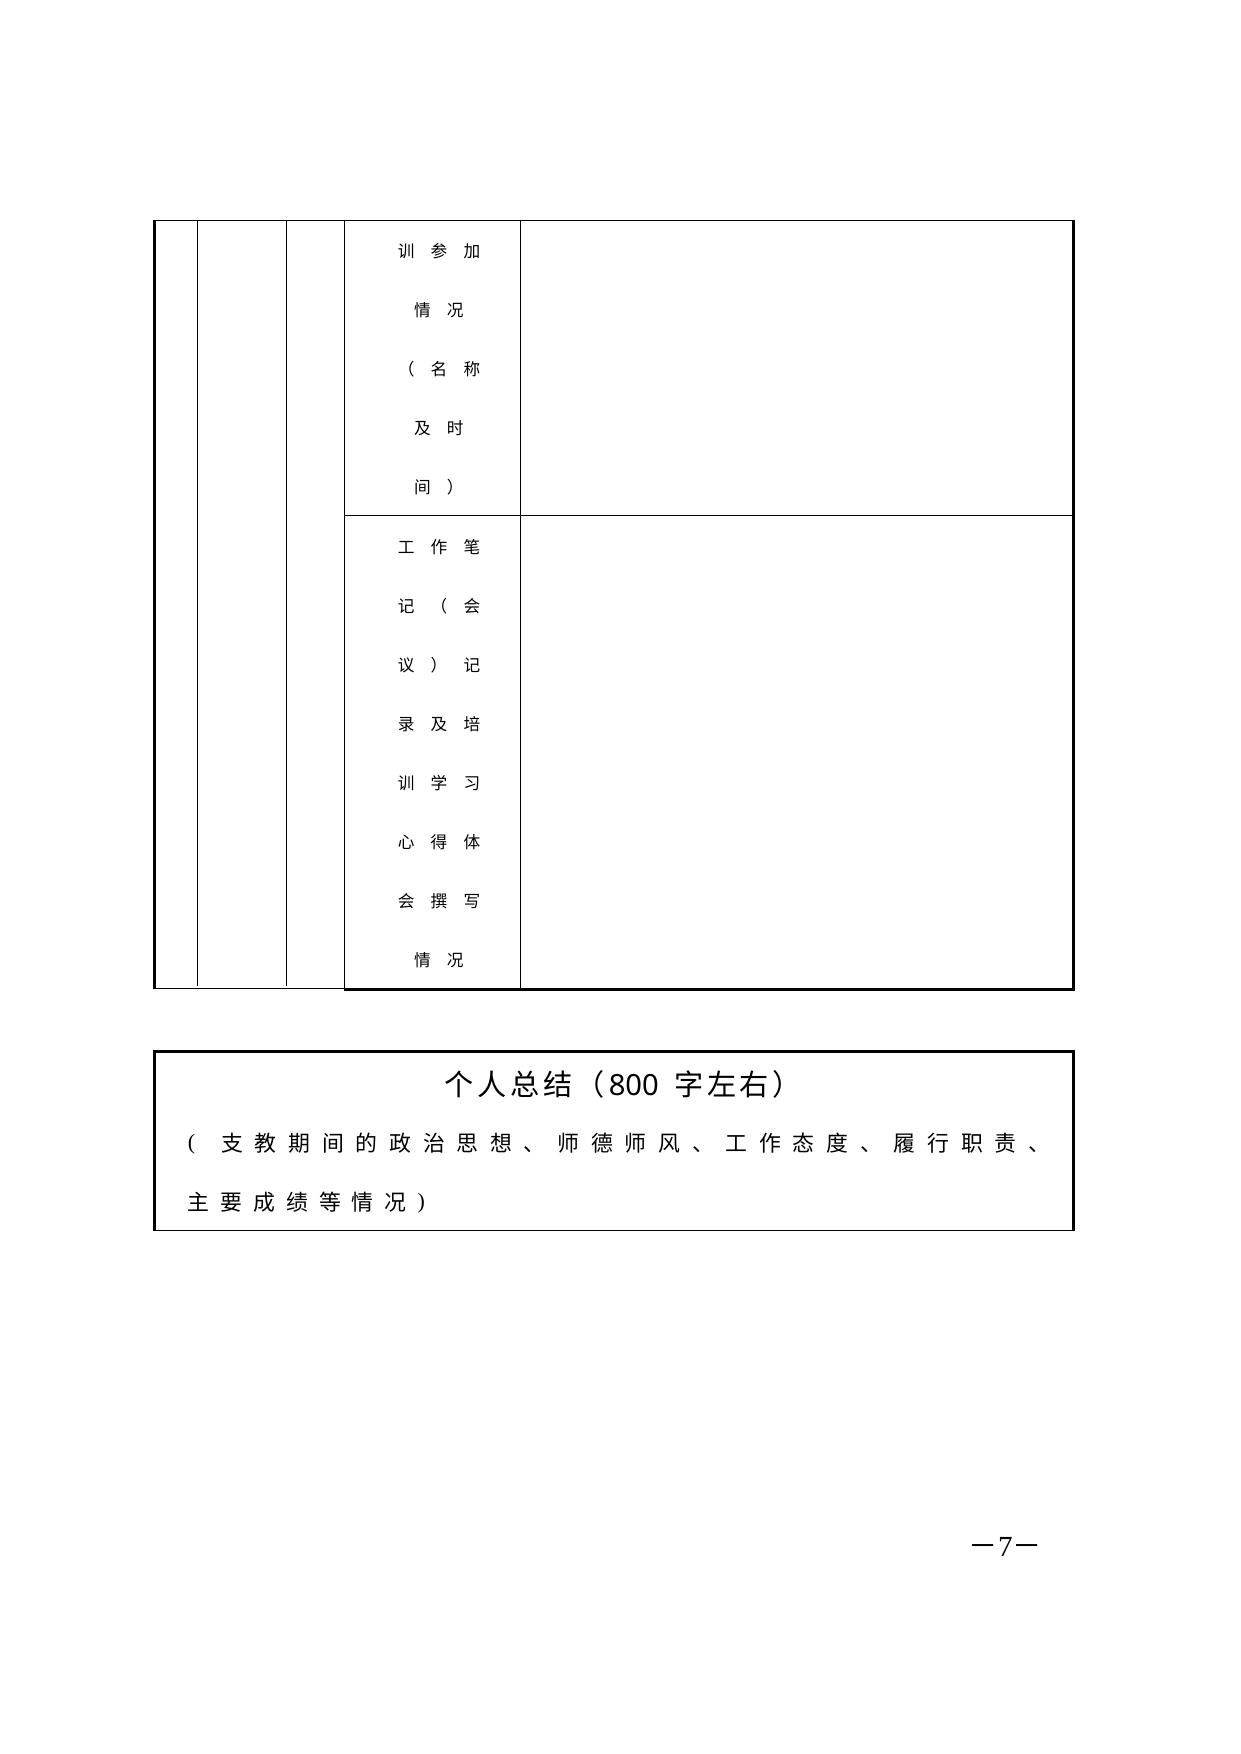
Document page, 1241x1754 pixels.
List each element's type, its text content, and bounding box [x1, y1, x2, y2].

table_cell 工作笔记（会议）记 录及培训学习心得体 会撰写情况 [345, 516, 520, 988]
table_cell [521, 516, 1072, 988]
table_cell 学时培训参加情况 （名称及时间） [345, 221, 520, 515]
table_header 个人总结（800字左右） (支教期间的政治思想、师德师风、工作态度、履行职责、主要成绩等情况) [156, 1053, 1072, 1230]
table_cell [521, 221, 1072, 515]
